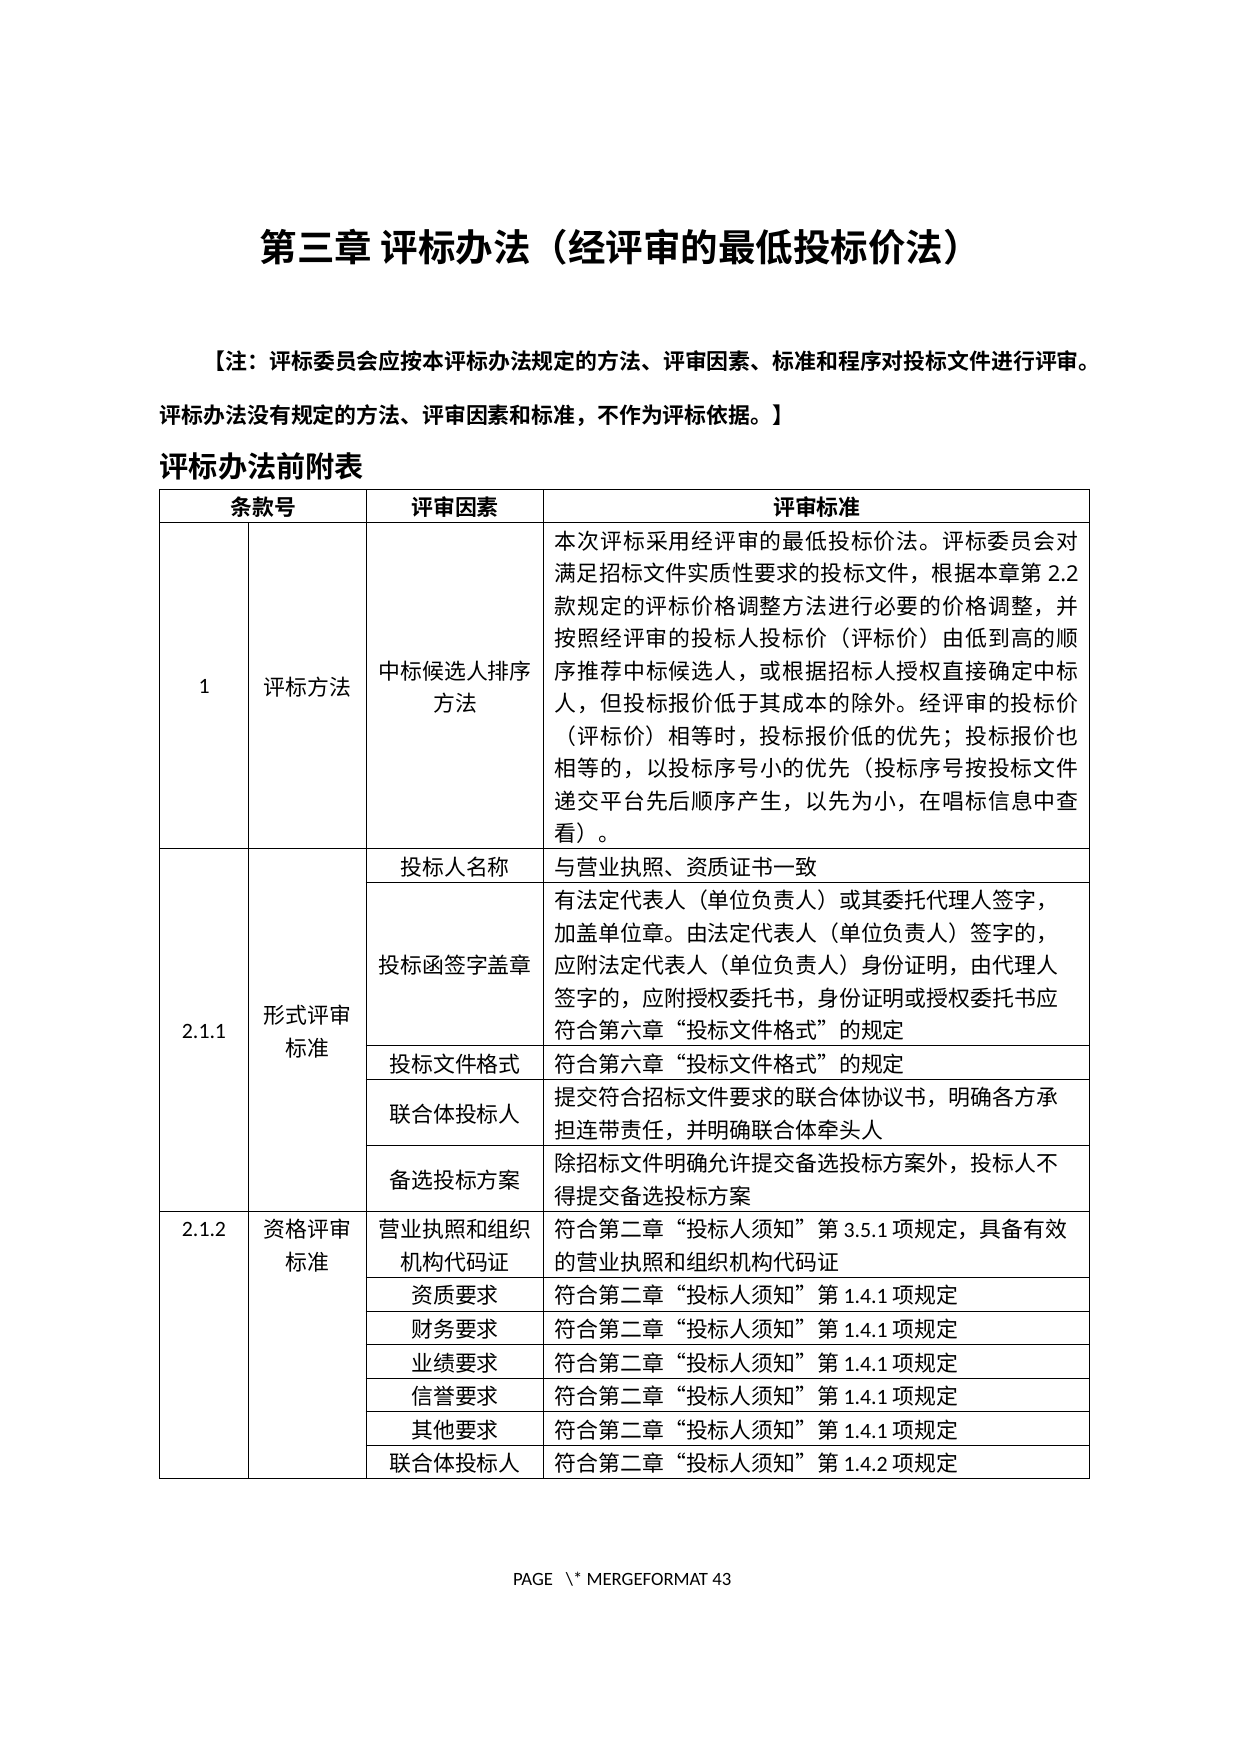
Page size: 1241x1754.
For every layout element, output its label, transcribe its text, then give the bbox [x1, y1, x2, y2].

table_cell 财务要求 [367, 1312, 543, 1344]
table_header 评审标准 [544, 490, 1089, 522]
table_cell 资质要求 [367, 1278, 543, 1311]
table_cell 投标人名称 [367, 849, 543, 882]
text 【注：评标委员会应按本评标办法规定的方法、评审因素、标准和程序对投标文件进行评审。评标办法没有规定的方法、评审因素和标准，不作为评标依据。】 [159, 326, 1081, 434]
table_cell 形式评审标准 [249, 849, 366, 1211]
table_cell 提交符合招标文件要求的联合体协议书，明确各方承担连带责任，并明确联合体牵头人 [544, 1080, 1089, 1145]
table_header 评审因素 [367, 490, 543, 522]
table_cell 与营业执照、资质证书一致 [544, 849, 1089, 882]
table_cell 符合第二章“投标人须知”第1.4.1项规定 [544, 1278, 1089, 1311]
table_cell 投标函签字盖章 [367, 883, 543, 1045]
table_cell 符合第二章“投标人须知”第3.5.1项规定，具备有效的营业执照和组织机构代码证 [544, 1212, 1089, 1277]
subtitle 第三章 评标办法（经评审的最低投标价法） [159, 218, 1081, 272]
table_cell 符合第二章“投标人须知”第1.4.1项规定 [544, 1379, 1089, 1411]
table_cell 1 [160, 523, 248, 848]
table_cell 营业执照和组织机构代码证 [367, 1212, 543, 1277]
table_cell 资格评审 标准 [249, 1212, 366, 1478]
table_cell 符合第六章“投标文件格式”的规定 [544, 1046, 1089, 1079]
table_header 条款号 [160, 490, 366, 522]
table_cell 本次评标采用经评审的最低投标价法。评标委员会对满足招标文件实质性要求的投标文件，根据本章第2.2款规定的评标价格调整方法进行必要的价格调整，并按照经评审的投标人投标价（评标价）由低到高的顺序推荐中标候选人，或根据招标人授权直接确定中标人，但投标报价低于其成本的除外。经评审的投标价（评标价）相等时，投标报价低的优先；投标报价也相等的，以投标序号小的优先（投标序号按投标文件递交平台先后顺序产生，以先为小，在唱标信息中查看）。 [544, 523, 1089, 848]
table_cell 其他要求 [367, 1412, 543, 1445]
table_cell 2.1.1 [160, 849, 248, 1211]
table_cell 有法定代表人（单位负责人）或其委托代理人签字，加盖单位章。由法定代表人（单位负责人）签字的，应附法定代表人（单位负责人）身份证明，由代理人签字的，应附授权委托书，身份证明或授权委托书应符合第六章“投标文件格式”的规定 [544, 883, 1089, 1045]
table_cell 除招标文件明确允许提交备选投标方案外，投标人不得提交备选投标方案 [544, 1146, 1089, 1211]
table_cell 投标文件格式 [367, 1046, 543, 1079]
table_cell 符合第二章“投标人须知”第1.4.2项规定 [544, 1446, 1089, 1478]
table_cell 符合第二章“投标人须知”第1.4.1项规定 [544, 1345, 1089, 1378]
table_cell 信誉要求 [367, 1379, 543, 1411]
table_cell 符合第二章“投标人须知”第1.4.1项规定 [544, 1412, 1089, 1445]
table_cell 符合第二章“投标人须知”第1.4.1项规定 [544, 1312, 1089, 1344]
table_cell 2.1.2 [160, 1212, 248, 1478]
table_cell 联合体投标人 [367, 1446, 543, 1478]
table_cell 备选投标方案 [367, 1146, 543, 1211]
table_cell 中标候选人排序方法 [367, 523, 543, 848]
subtitle 评标办法前附表 [159, 434, 1081, 489]
table_cell 联合体投标人 [367, 1080, 543, 1145]
table_cell 业绩要求 [367, 1345, 543, 1378]
table_cell 评标方法 [249, 523, 366, 848]
